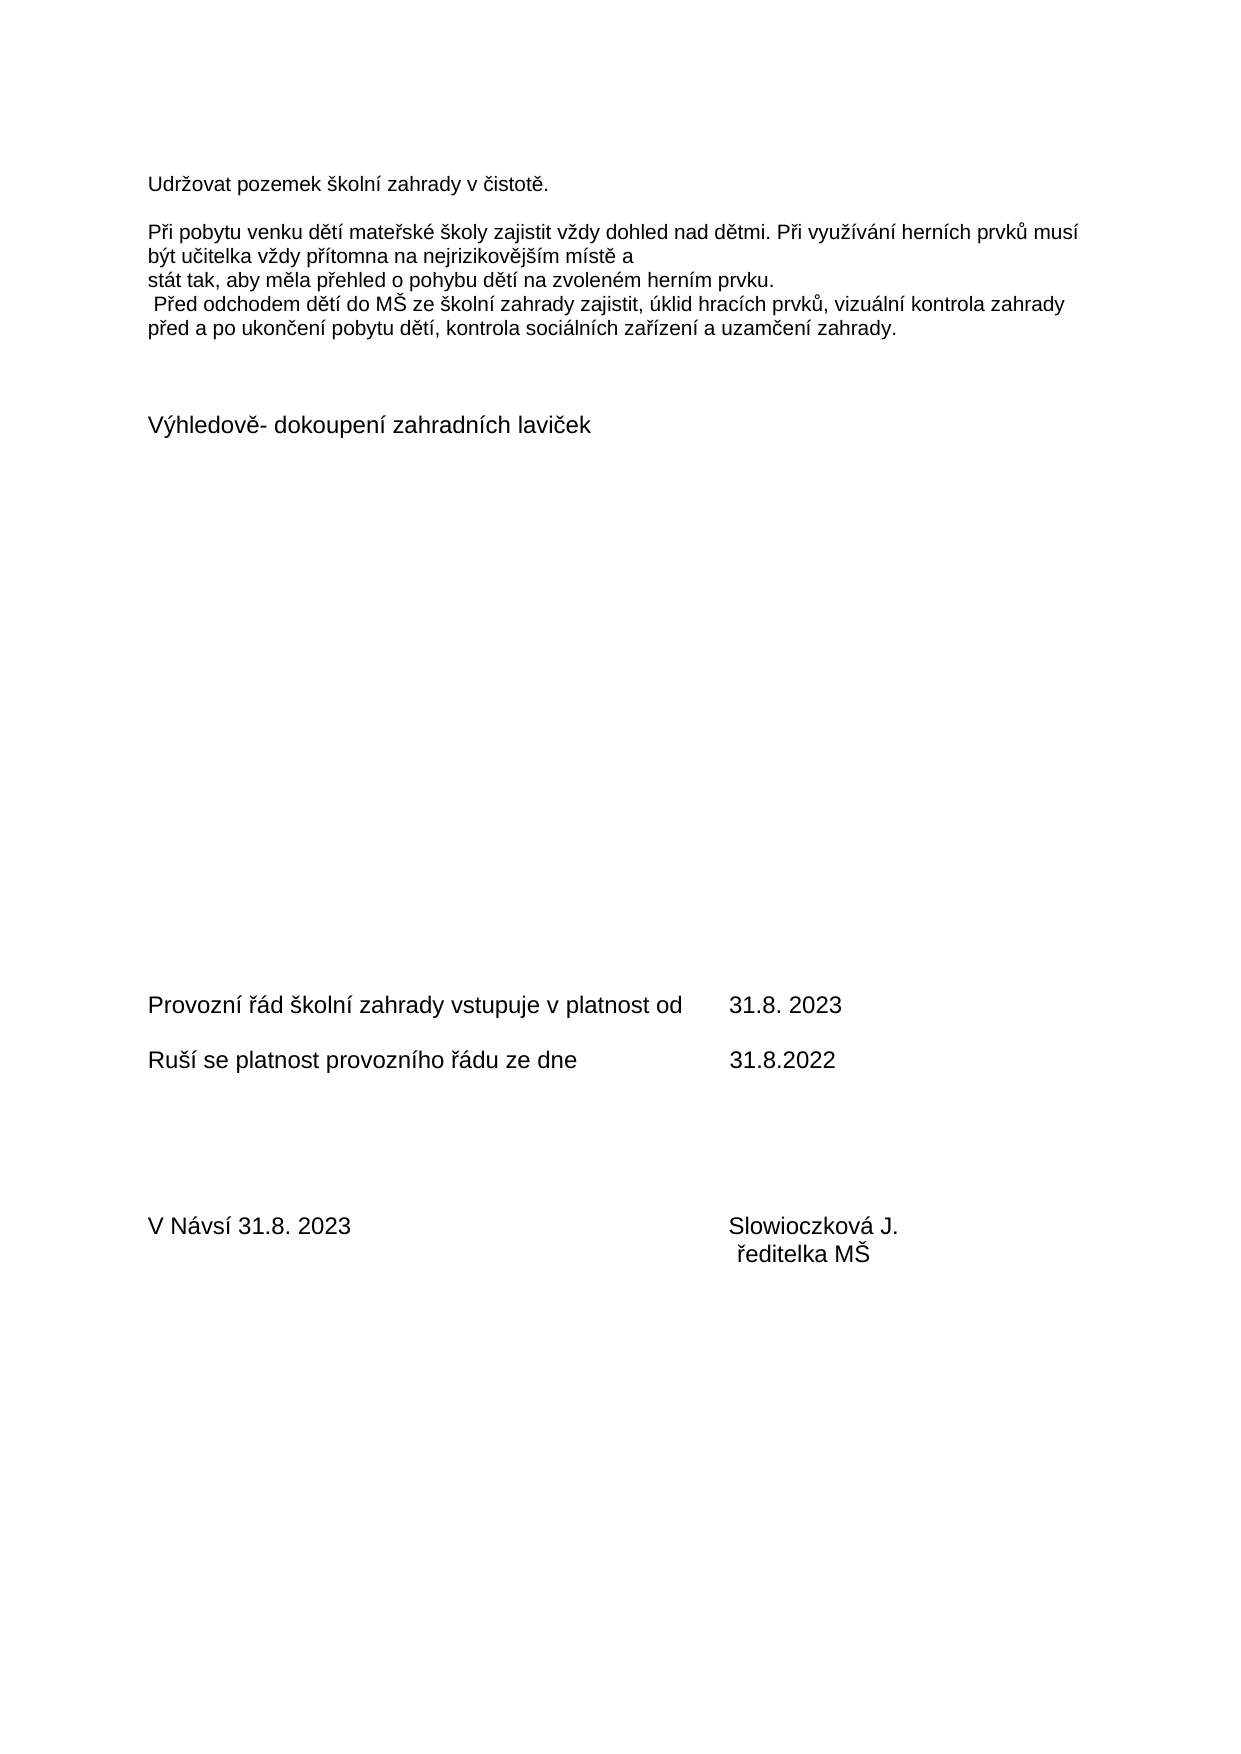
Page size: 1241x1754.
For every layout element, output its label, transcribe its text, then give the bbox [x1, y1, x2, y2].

text Při pobytu venku dětí mateřské školy zajistit vždy dohled nad dětmi. Při využívání herních prvků musí být učitelka vždy přítomna na nejrizikovějším místě a [148, 219, 1093, 267]
text Výhledově- dokoupení zahradních laviček [148, 411, 1093, 439]
text Ruší se platnost provozního řádu ze dne 31.8.2022 [148, 1046, 1093, 1074]
text ředitelka MŠ [148, 1240, 1093, 1267]
text V Návsí 31.8. 2023 Slowioczková J. [148, 1212, 1093, 1240]
text Udržovat pozemek školní zahrady v čistotě. [148, 172, 1093, 196]
text stát tak, aby měla přehled o pohybu dětí na zvoleném herním prvku. [148, 267, 1093, 291]
text Před odchodem dětí do MŠ ze školní zahrady zajistit, úklid hracích prvků, vizuální kontrola zahrady před a po ukončení pobytu dětí, kontrola sociálních zařízení a uzamčení zahrady. [148, 291, 1093, 339]
text Provozní řád školní zahrady vstupuje v platnost od 31.8. 2023 [148, 991, 1093, 1019]
